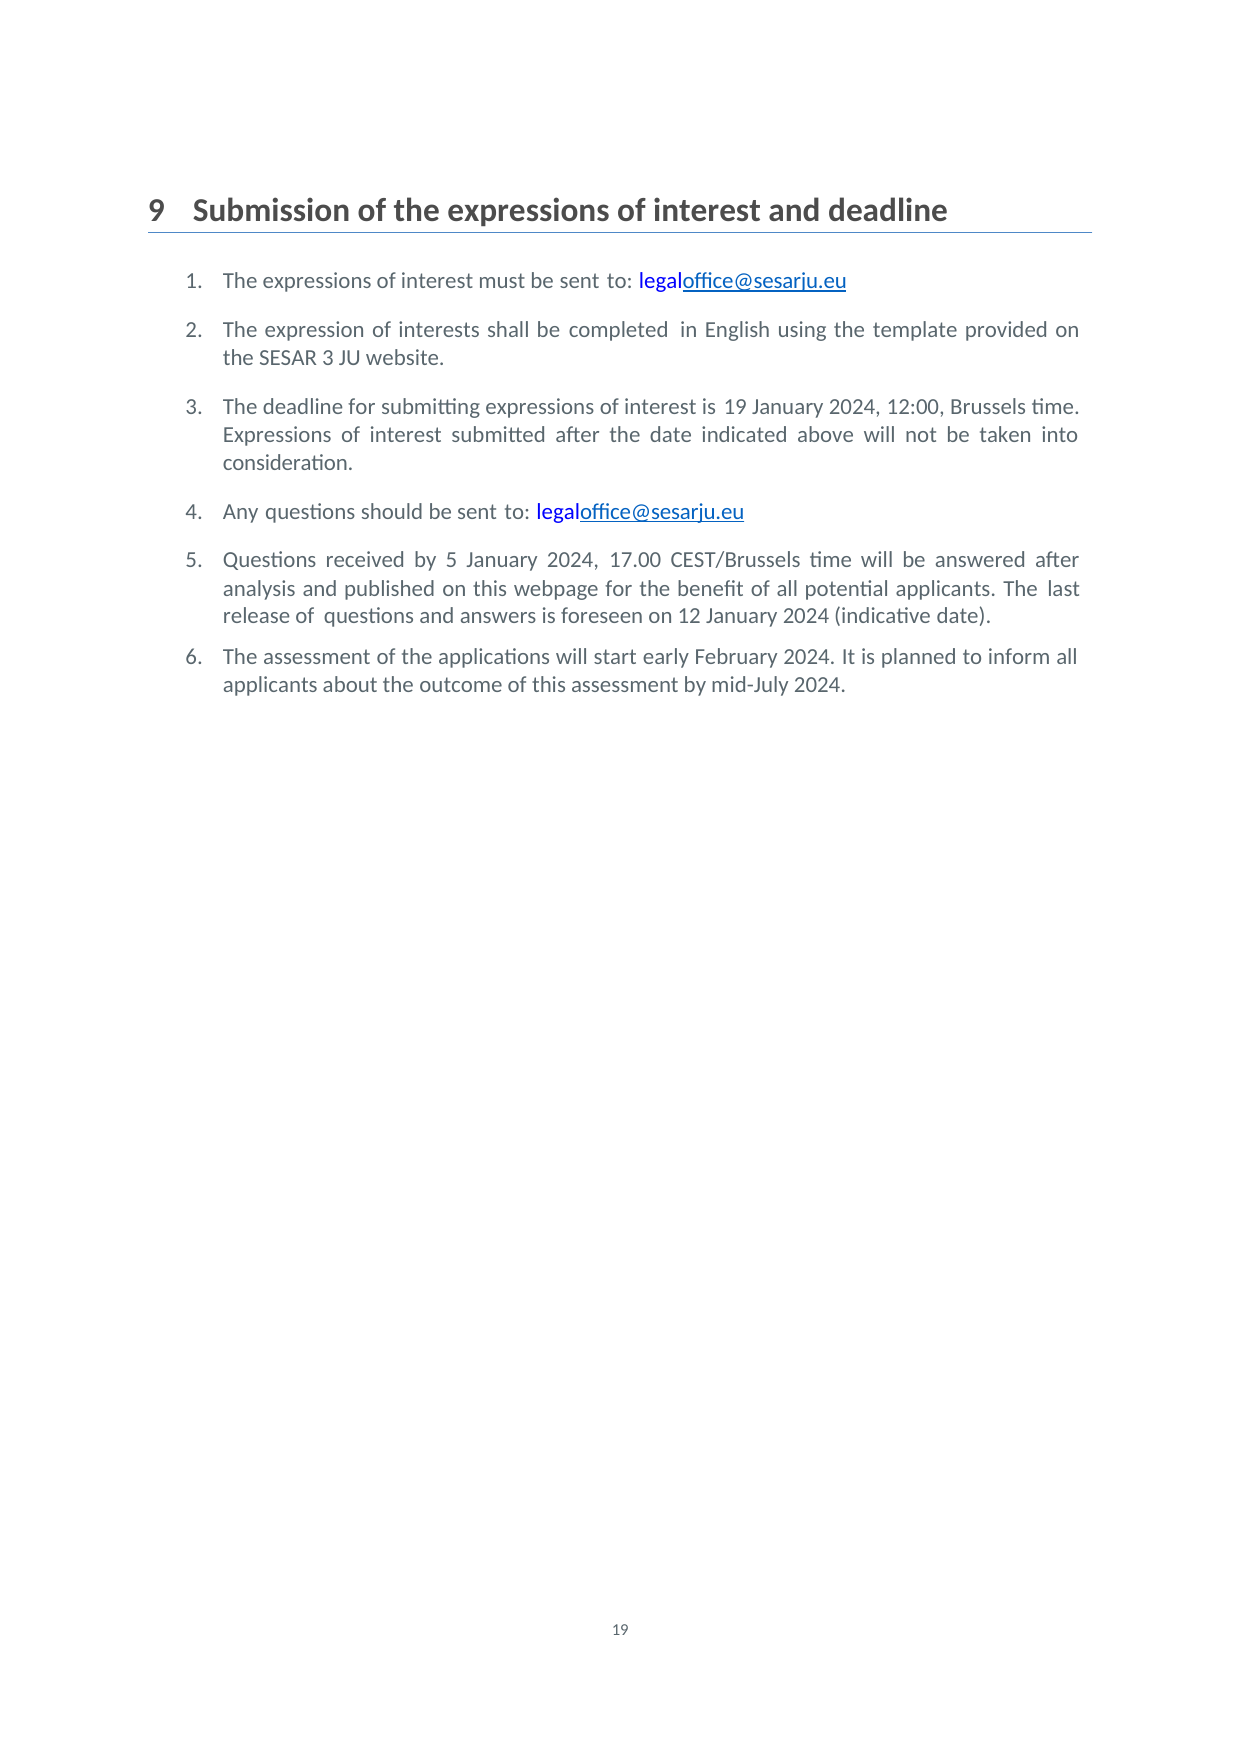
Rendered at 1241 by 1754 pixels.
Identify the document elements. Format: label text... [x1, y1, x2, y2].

list The expression of interests shall be completed in English using the template provided on the SESAR 3 JU website. [185, 315, 1080, 371]
list The expressions of interest must be sent to: legaloffice@sesarju.eu [185, 266, 1092, 294]
list Any questions should be sent to: legaloffice@sesarju.eu [185, 497, 1092, 525]
list Questions received by 5 January 2024, 17.00 CEST/Brussels time will be answered after analysis and published on this webpage for the benefit of all potential applicants. The last release of questions and answers is foreseen on 12 January 2024 (indicative date). [185, 546, 1080, 630]
list The assessment of the applications will start early February 2024. It is planned to inform all applicants about the outcome of this assessment by mid-July 2024. [185, 642, 1078, 698]
subtitle Submission of the expressions of interest and deadline [148, 189, 1092, 232]
list The deadline for submitting expressions of interest is 19 January 2024, 12:00, Brussels time. Expressions of interest submitted after the date indicated above will not be taken into consideration. [185, 392, 1080, 476]
